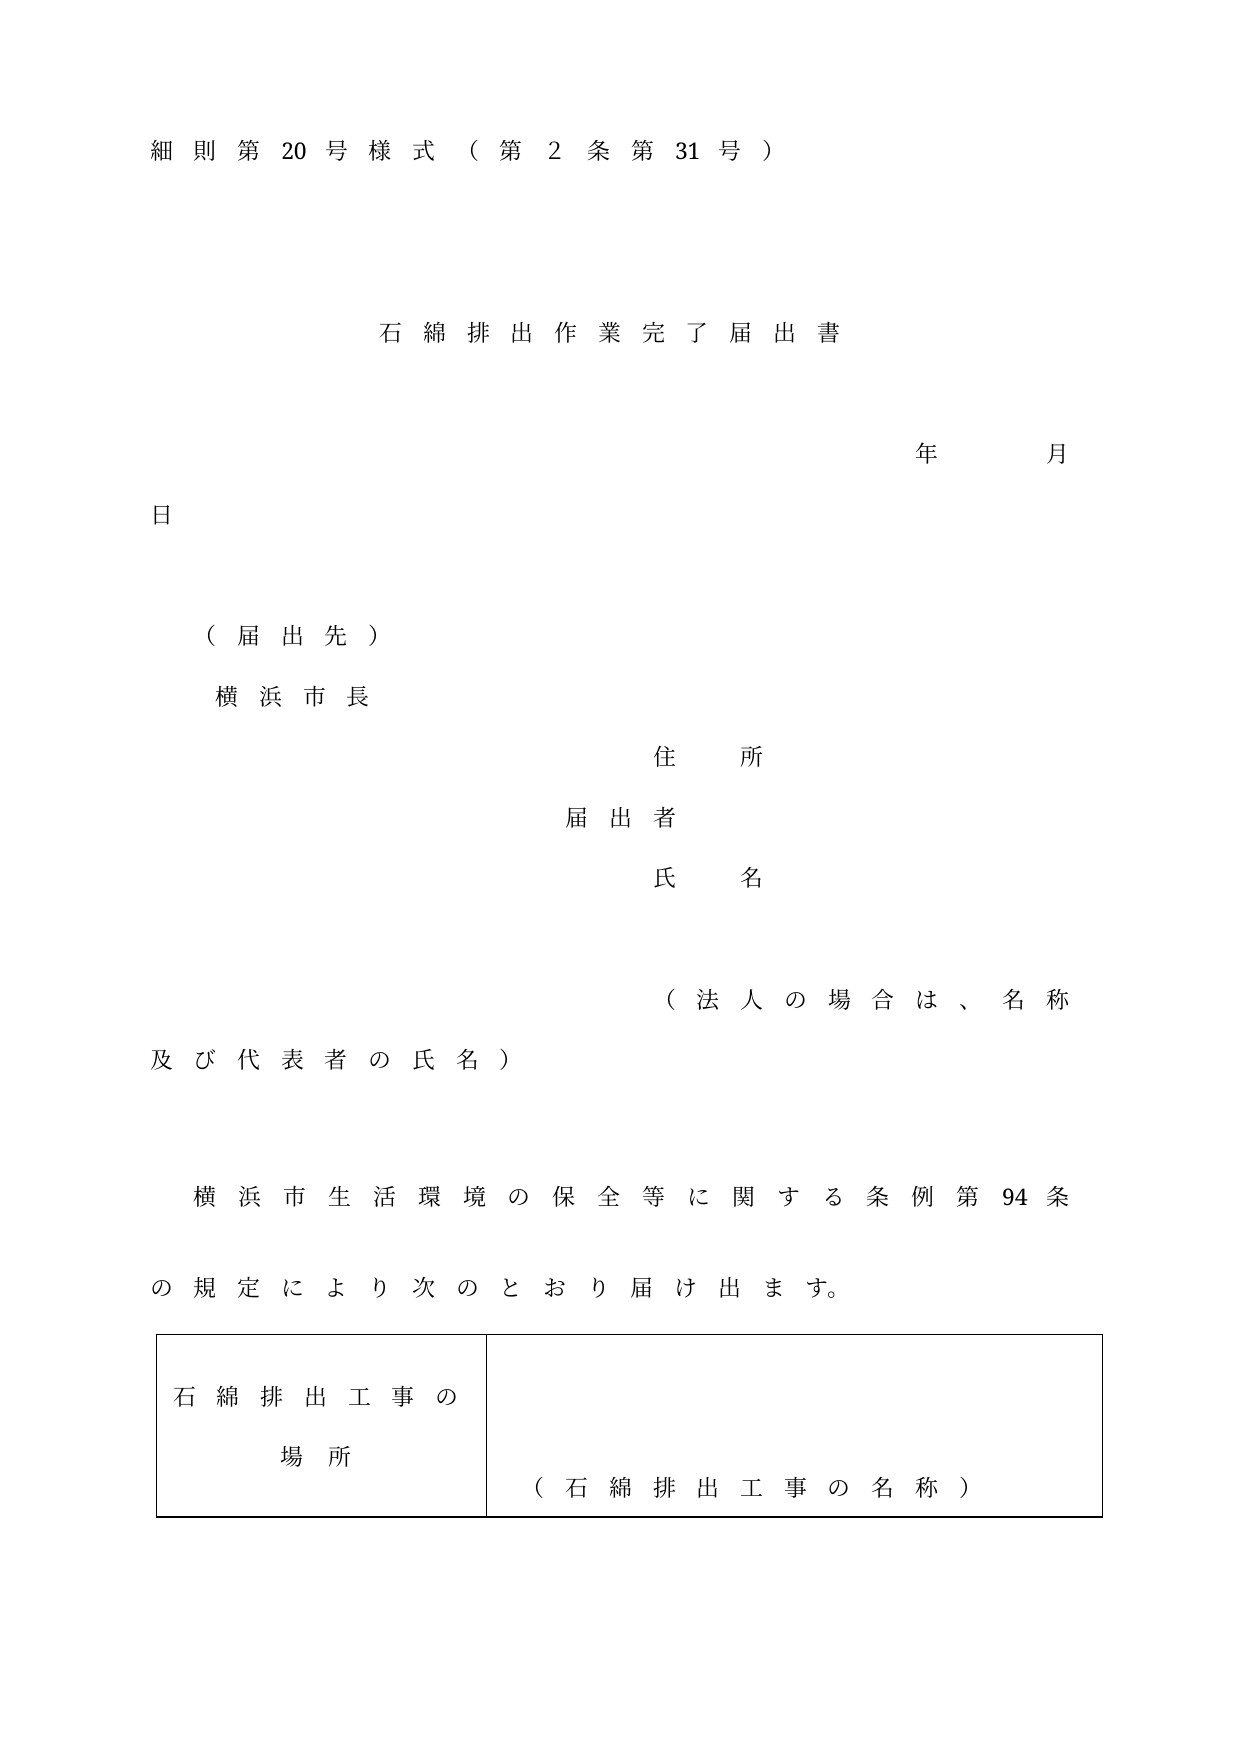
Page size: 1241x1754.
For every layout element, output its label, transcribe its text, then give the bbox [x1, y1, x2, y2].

text 石綿排出作業完了届出書 [150, 301, 1090, 362]
text 氏 名 [150, 847, 1090, 907]
text （届出先） [150, 604, 1090, 665]
text 横浜市長 [150, 665, 1090, 725]
text 届出者 [150, 786, 1090, 847]
text （法人の場合は、名称及び代表者の氏名） [150, 968, 1090, 1089]
table_header （石綿排出工事の名称） [487, 1335, 1102, 1516]
text 細則第20号様式（第２条第31号） [150, 119, 1090, 180]
table_header 石綿排出工事の場所 [157, 1335, 486, 1516]
text 横浜市生活環境の保全等に関する条例第94条の規定により次のとおり届け出ます。 [150, 1165, 1090, 1317]
text 住 所 [150, 725, 1090, 786]
text 年 月 日 [150, 422, 1090, 543]
